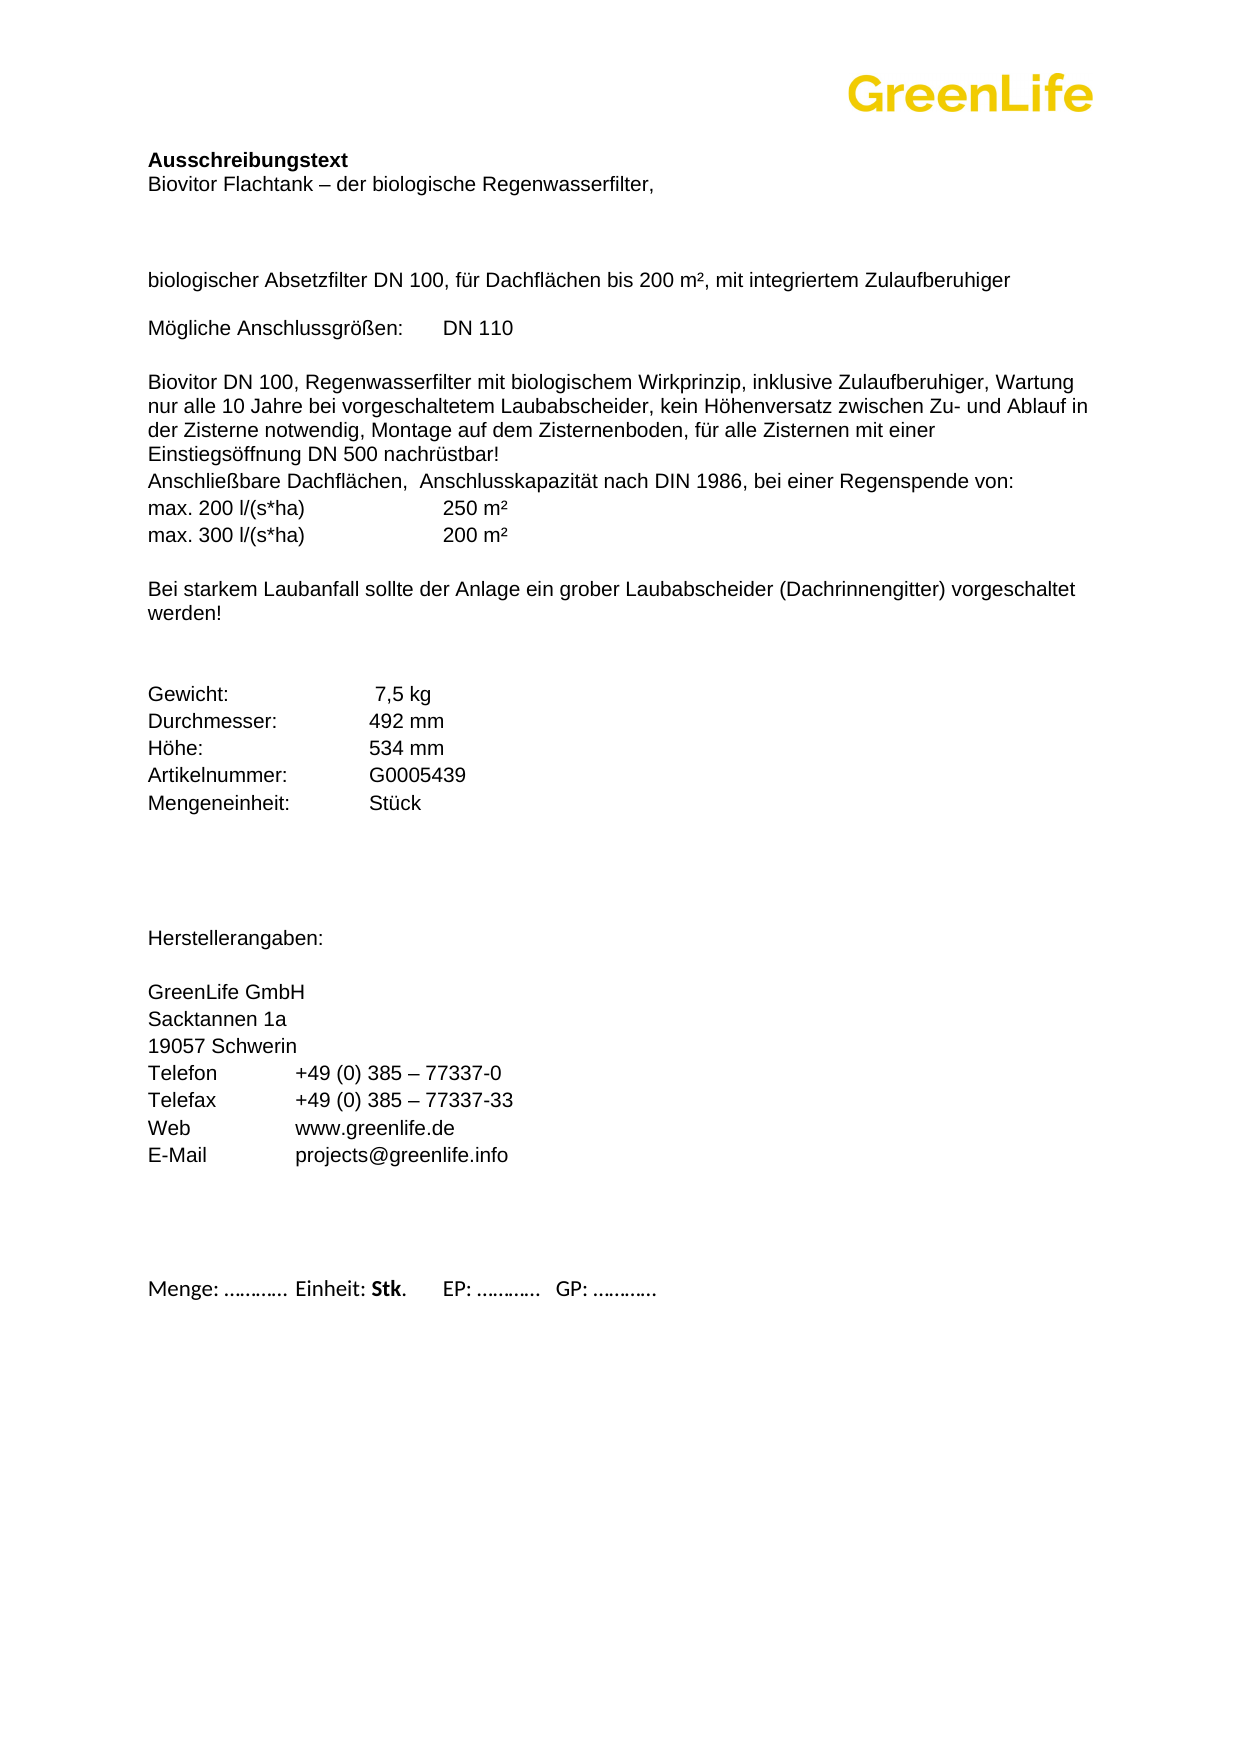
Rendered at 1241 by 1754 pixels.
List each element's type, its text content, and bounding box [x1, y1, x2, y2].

text Bei starkem Laubanfall sollte der Anlage ein grober Laubabscheider (Dachrinnengitter) vorgeschaltet werden! [148, 577, 1093, 625]
text Höhe: 534 mm [148, 736, 1093, 760]
text Telefax +49 (0) 385 – 77337-33 [148, 1088, 1093, 1112]
text Telefon +49 (0) 385 – 77337-0 [148, 1061, 1093, 1085]
text Menge: ………… Einheit: Stk. EP: ………… GP: ………… [148, 1274, 1093, 1302]
text Mengeneinheit: Stück [148, 790, 1093, 814]
text Ausschreibungstext [148, 148, 1093, 172]
text 19057 Schwerin [148, 1034, 1093, 1058]
text Artikelnummer: G0005439 [148, 763, 1093, 787]
text Biovitor DN 100, Regenwasserfilter mit biologischem Wirkprinzip, inklusive Zulaufberuhiger, Wartung nur alle 10 Jahre bei vorgeschaltetem Laubabscheider, kein Höhenversatz zwischen Zu- und Ablauf in der Zisterne notwendig, Montage auf dem Zisternenboden, für alle Zisternen mit einer Einstiegsöffnung DN 500 nachrüstbar! [148, 369, 1093, 465]
text Mögliche Anschlussgrößen: DN 110 [148, 315, 1093, 339]
text GreenLife GmbH [148, 980, 1093, 1004]
text Biovitor Flachtank – der biologische Regenwasserfilter, [148, 172, 1093, 196]
text Durchmesser: 492 mm [148, 709, 1093, 733]
text E-Mail projects@greenlife.info [148, 1142, 1093, 1166]
text Web www.greenlife.de [148, 1115, 1093, 1139]
picture [848, 73, 1093, 112]
text biologischer Absetzfilter DN 100, für Dachflächen bis 200 m², mit integriertem Zulaufberuhiger [148, 267, 1093, 291]
text Sacktannen 1a [148, 1007, 1093, 1031]
text max. 200 l/(s*ha) 250 m² [148, 496, 1093, 519]
text Herstellerangaben: [148, 926, 1093, 950]
text max. 300 l/(s*ha) 200 m² [148, 523, 1093, 547]
text Gewicht: 7,5 kg [148, 682, 1093, 706]
text Anschließbare Dachflächen, Anschlusskapazität nach DIN 1986, bei einer Regenspende von: [148, 468, 1093, 492]
